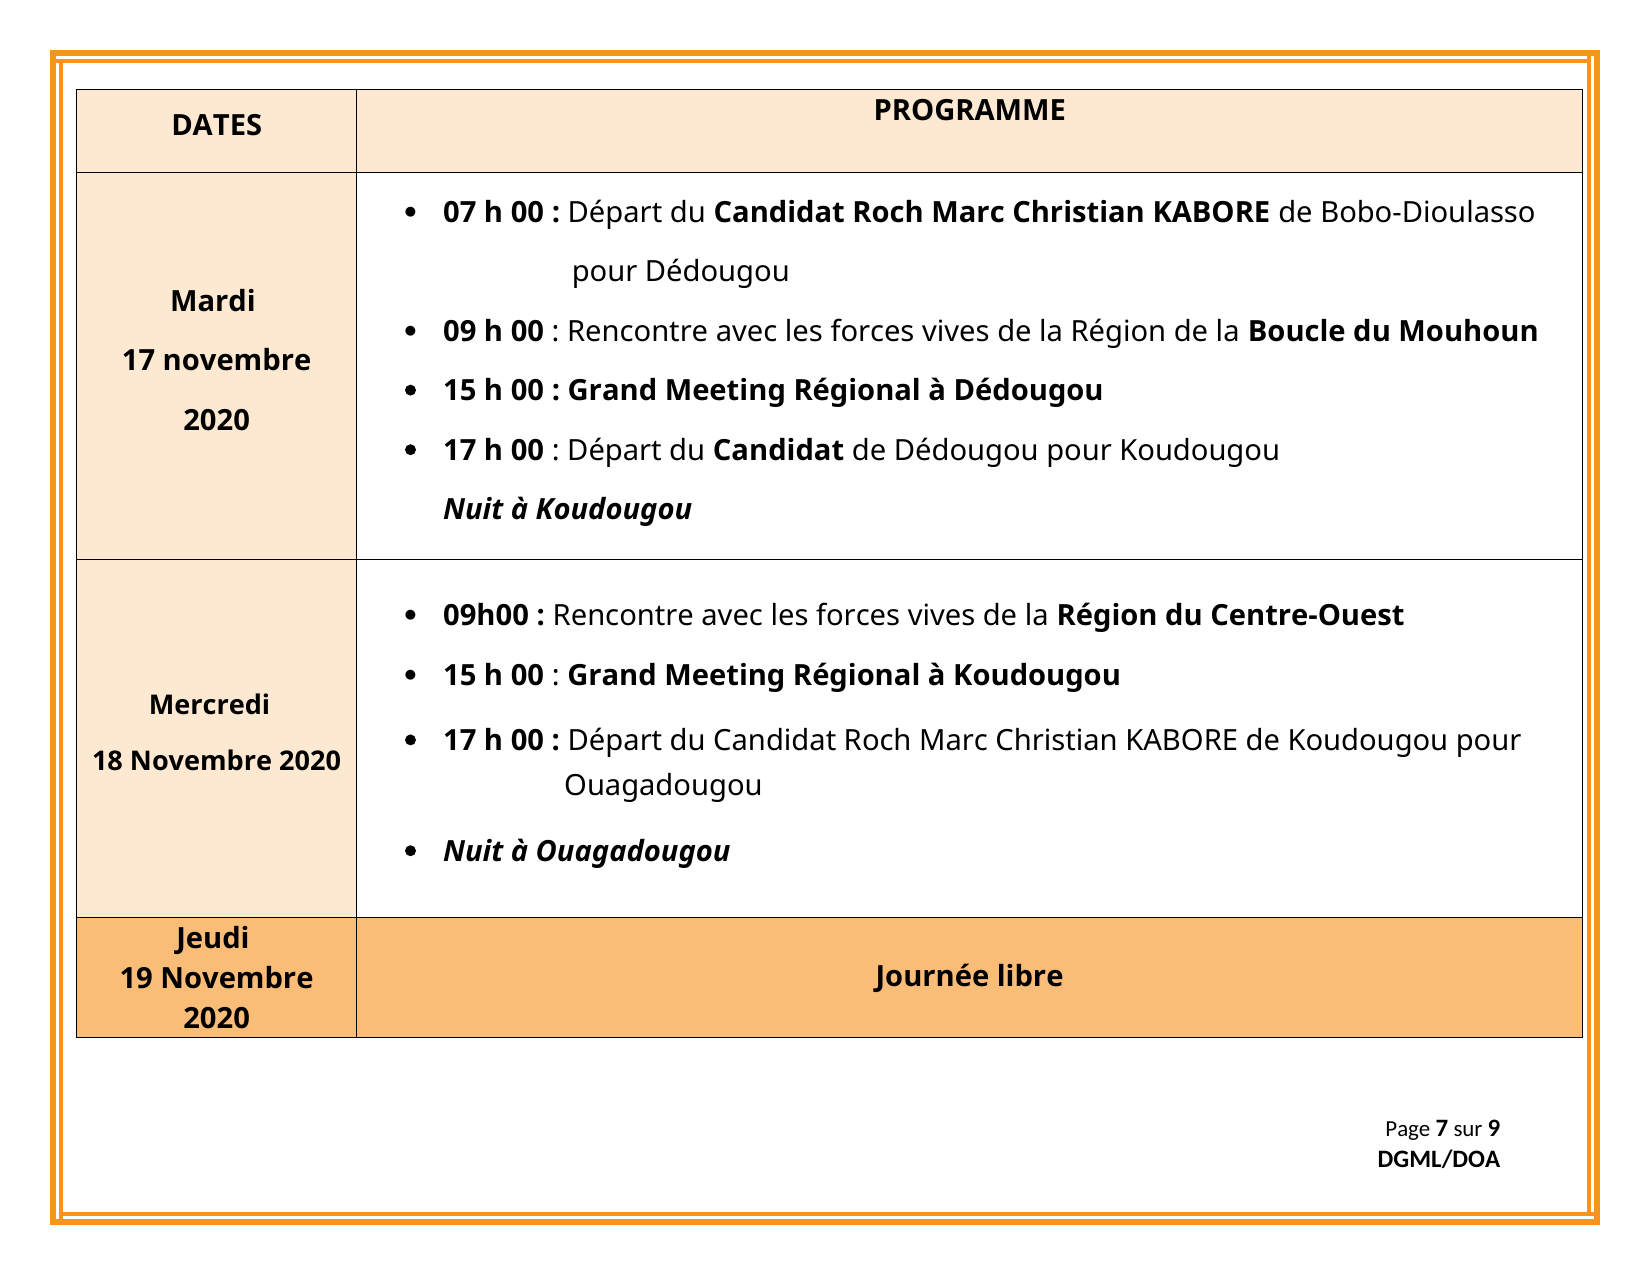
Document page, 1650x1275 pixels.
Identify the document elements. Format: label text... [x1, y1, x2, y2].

table_cell 07 h 00 : Départ du Candidat Roch Marc Christian KABORE de Bobo-Dioulasso pour Dédougou 09 h 00 : Rencontre avec les forces vives de la Région de la Boucle du Mouhoun 15 h 00 : Grand Meeting Régional à Dédougou 17 h 00 : Départ du Candidat de Dédougou pour Koudougou Nuit à Koudougou [357, 173, 1582, 559]
table_header DATES [77, 90, 356, 172]
table_header PROGRAMME [357, 90, 1582, 172]
table_cell Jeudi 19 Novembre 2020 [77, 918, 356, 1037]
table_cell 09h00 : Rencontre avec les forces vives de la Région du Centre-Ouest 15 h 00 : Grand Meeting Régional à Koudougou 17 h 00 : Départ du Candidat Roch Marc Christian KABORE de Koudougou pour Ouagadougou Nuit à Ouagadougou [357, 560, 1582, 917]
table_cell Mardi 17 novembre 2020 [77, 173, 356, 559]
table_cell Mercredi 18 Novembre 2020 [77, 560, 356, 917]
table_cell Journée libre [357, 918, 1582, 1037]
